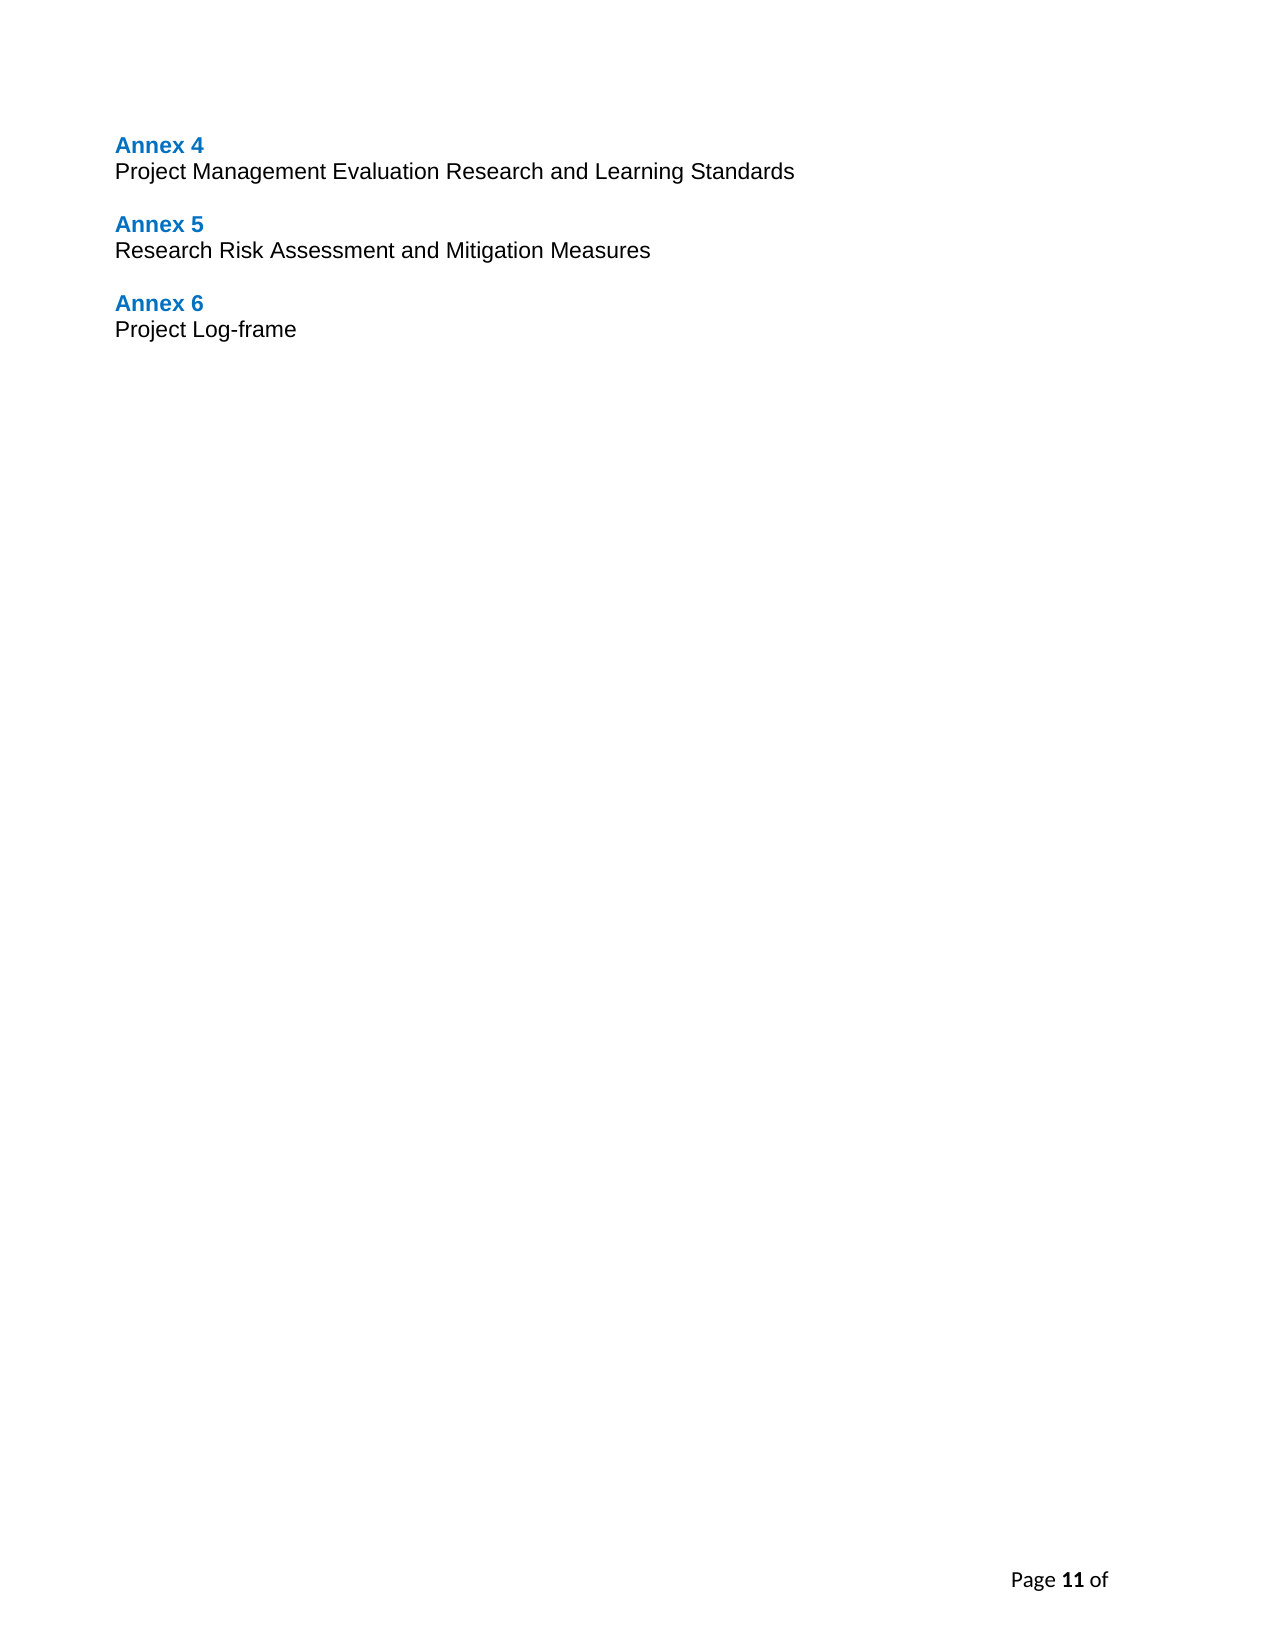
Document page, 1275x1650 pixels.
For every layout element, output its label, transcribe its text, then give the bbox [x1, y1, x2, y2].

text Annex 5 [114, 211, 1135, 237]
text Project Management Evaluation Research and Learning Standards [114, 158, 1135, 184]
text Project Log-frame [114, 316, 1135, 343]
text Annex 6 [114, 290, 1135, 316]
text Research Risk Assessment and Mitigation Measures [114, 237, 1135, 264]
text Annex 4 [114, 132, 1135, 158]
